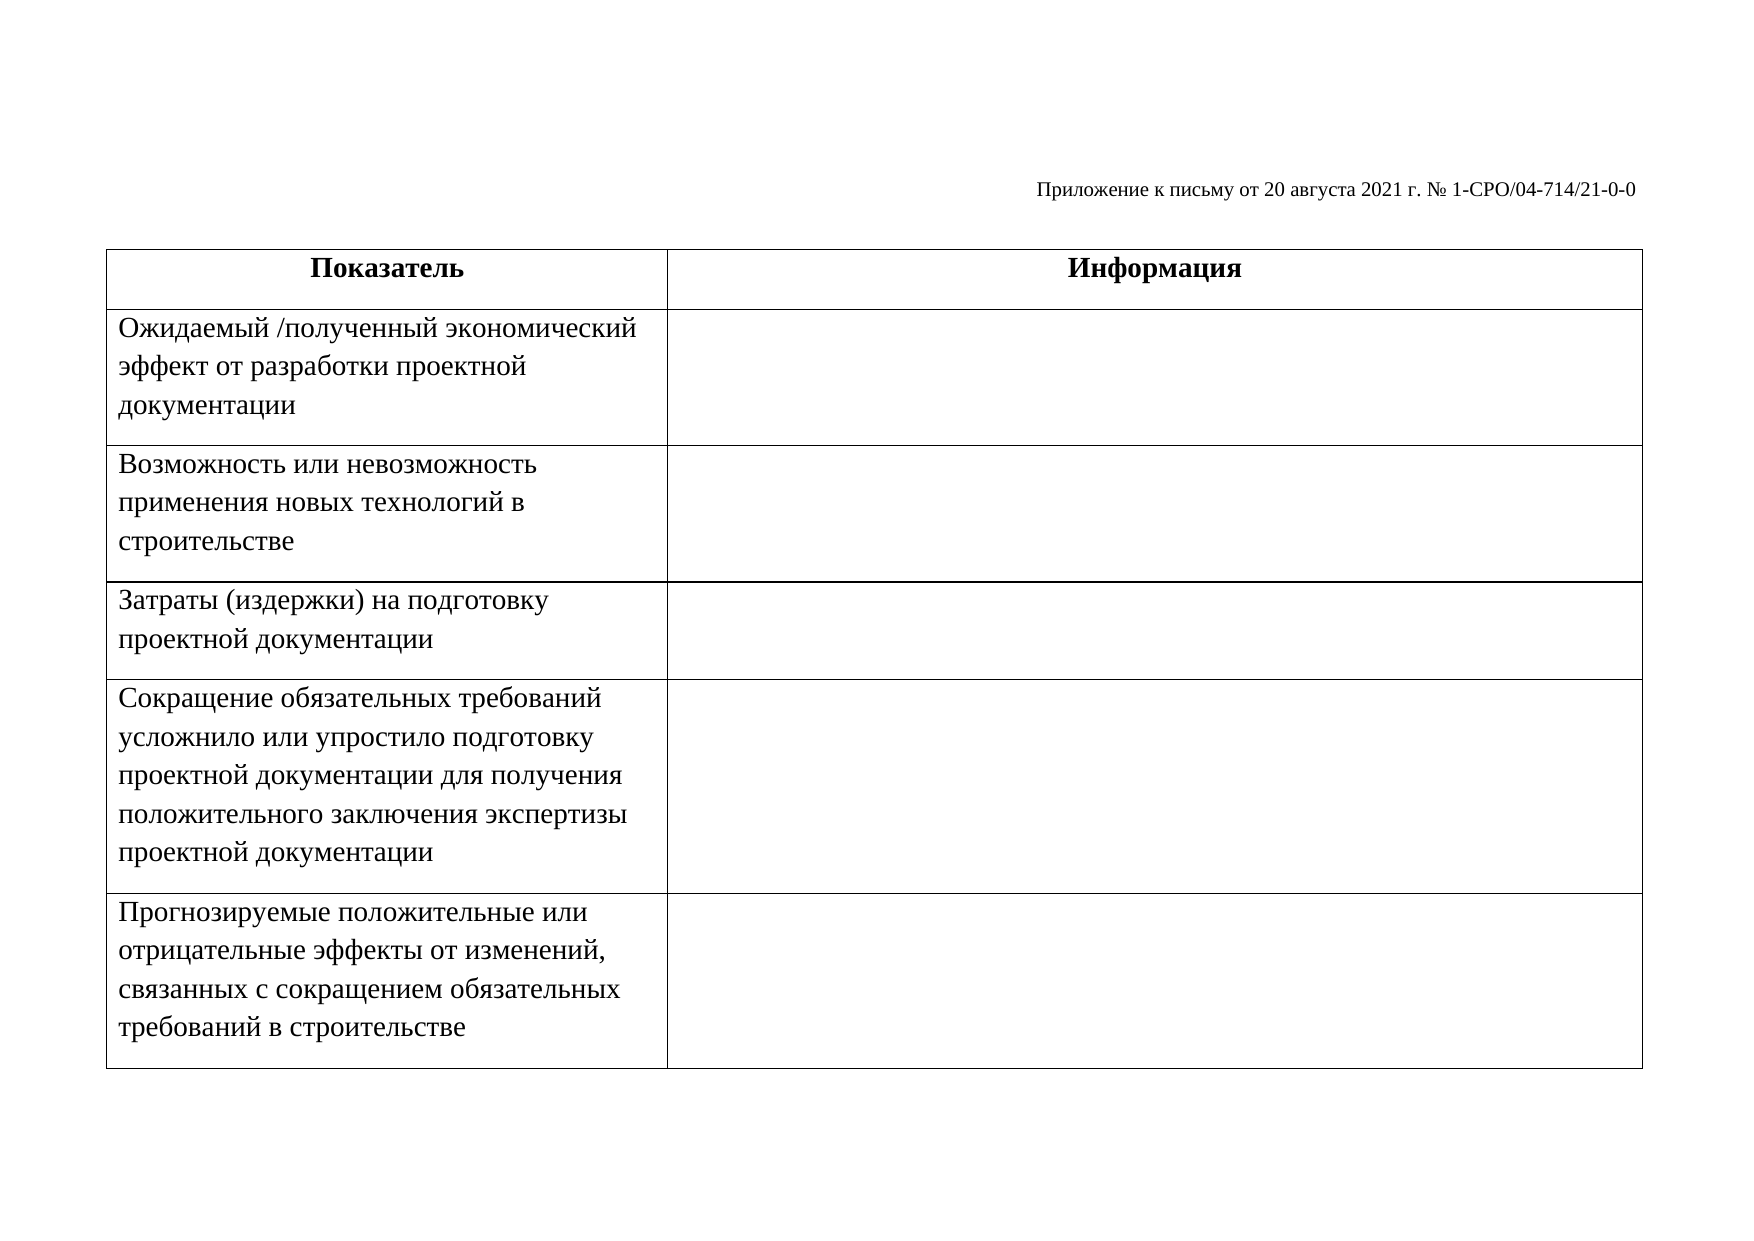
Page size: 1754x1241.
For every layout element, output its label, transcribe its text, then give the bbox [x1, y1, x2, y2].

table_cell [668, 583, 1642, 679]
text Приложение к письму от 20 августа 2021 г. № 1-СРО/04-714/21-0-0 [118, 177, 1636, 201]
table_cell [668, 894, 1642, 1067]
table_cell Затраты (издержки) на подготовку проектной документации [107, 583, 667, 679]
table_cell Ожидаемый /полученный экономический эффект от разработки проектной документации [107, 310, 667, 445]
table_header Информация [668, 250, 1642, 309]
table_cell Прогнозируемые положительные или отрицательные эффекты от изменений, связанных с сокращением обязательных требований в строительстве [107, 894, 667, 1067]
table_cell [668, 446, 1642, 581]
table_cell Возможность или невозможность применения новых технологий в строительстве [107, 446, 667, 581]
table_cell [668, 680, 1642, 893]
table_cell [668, 310, 1642, 445]
table_header Показатель [107, 250, 667, 309]
table_cell Сокращение обязательных требований усложнило или упростило подготовку проектной документации для получения положительного заключения экспертизы проектной документации [107, 680, 667, 893]
